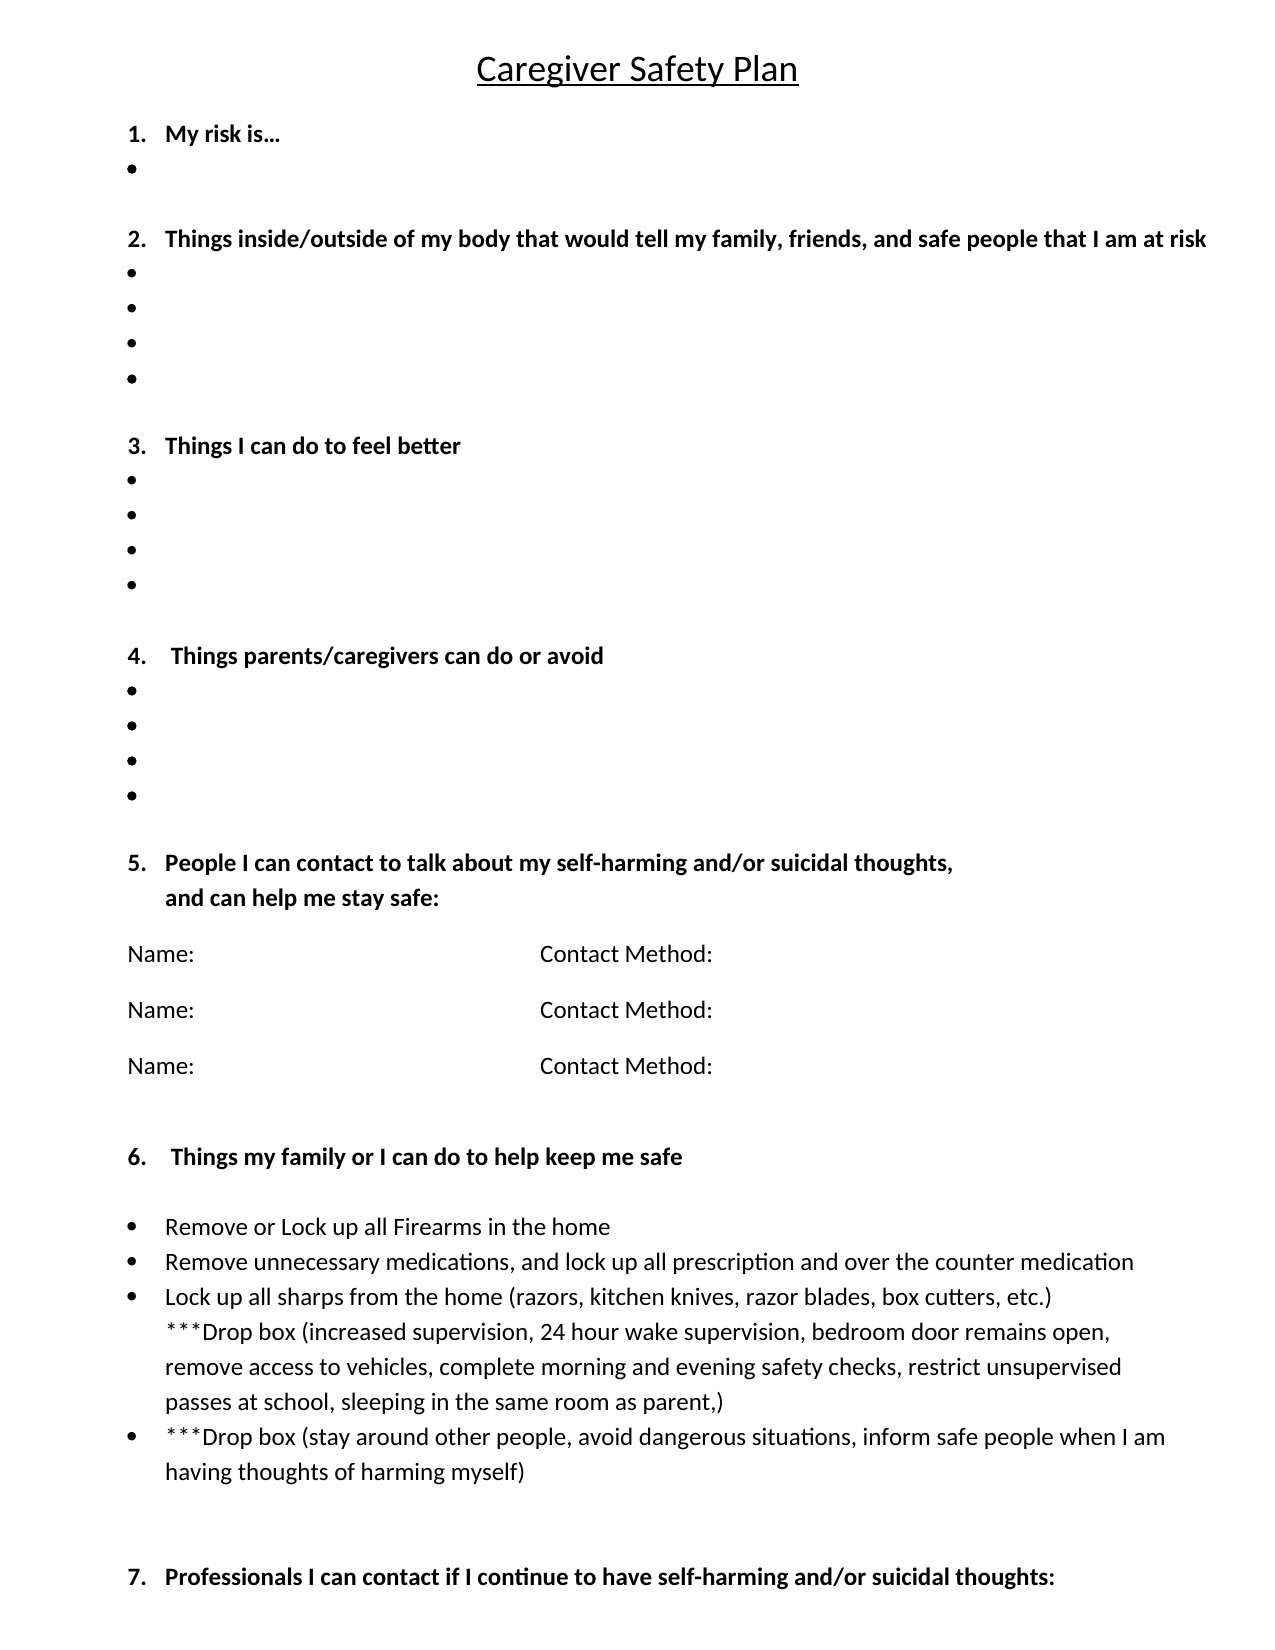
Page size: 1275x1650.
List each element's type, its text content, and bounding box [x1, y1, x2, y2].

list ***Drop box (stay around other people, avoid dangerous situations, inform safe people when I am having thoughts of harming myself) [127, 1421, 1185, 1486]
text Caregiver Safety Plan [90, 45, 1185, 91]
list Things I can do to feel better [127, 430, 1185, 461]
text Name: Contact Method: [90, 938, 1185, 969]
list Things parents/caregivers can do or avoid [127, 640, 1185, 671]
list Things inside/outside of my body that would tell my family, friends, and safe people that I am at risk [127, 223, 1234, 254]
list People I can contact to talk about my self-harming and/or suicidal thoughts, [127, 847, 1185, 878]
list Remove unnecessary medications, and lock up all prescription and over the counter medication [127, 1246, 1185, 1276]
list Professionals I can contact if I continue to have self-harming and/or suicidal thoughts: [127, 1561, 1185, 1591]
list My risk is… [127, 118, 1185, 149]
list Remove or Lock up all Firearms in the home [127, 1211, 1185, 1241]
list Things my family or I can do to help keep me safe [127, 1141, 1185, 1171]
text Name: Contact Method: [90, 1050, 1185, 1080]
text Name: Contact Method: [90, 994, 1185, 1024]
list ***Drop box (increased supervision, 24 hour wake supervision, bedroom door remains open, remove access to vehicles, complete morning and evening safety checks, restrict unsupervised passes at school, sleeping in the same room as parent,) [165, 1316, 1185, 1416]
list and can help me stay safe: [165, 882, 1185, 913]
list Lock up all sharps from the home (razors, kitchen knives, razor blades, box cutters, etc.) [127, 1281, 1185, 1311]
